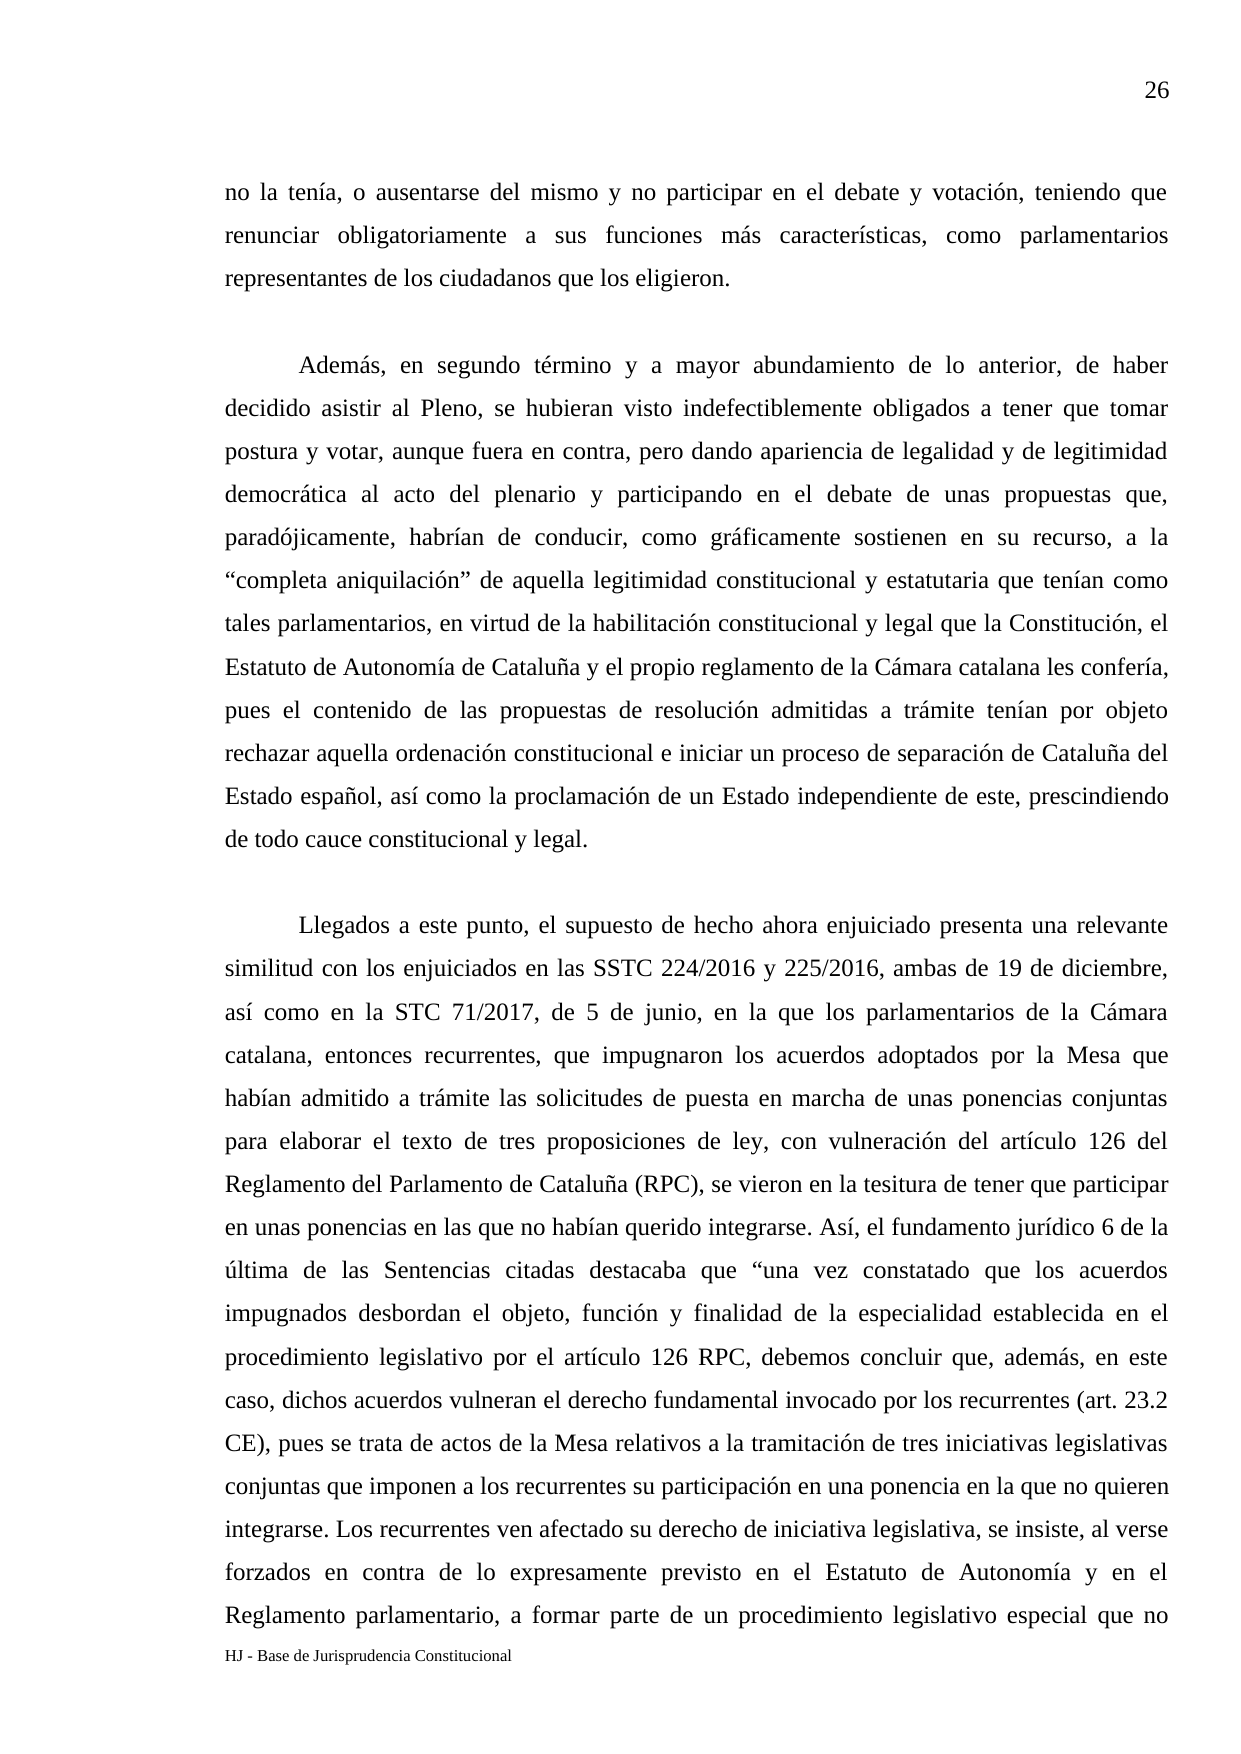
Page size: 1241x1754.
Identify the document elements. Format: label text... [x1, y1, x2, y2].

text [224, 177, 1169, 292]
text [224, 910, 1169, 1629]
text Además, en segundo término y a mayor abundamiento de lo anterior, de haber decidido asistir al Pleno, se hubieran visto indefectiblemente obligados a tener que tomar postura y votar, aunque fuera en contra, pero dando apariencia de legalidad y de legitimidad democrática al acto del plenario y participando en el debate de unas propuestas que, paradójicamente, habrían de conducir, como gráficamente sostienen en su recurso, a la “completa aniquilación” de aquella legitimidad constitucional y estatutaria que tenían como tales parlamentarios, en virtud de la habilitación constitucional y legal que la Constitución, el Estatuto de Autonomía de Cataluña y el propio reglamento de la Cámara catalana les confería, pues el contenido de las propuestas de resolución admitidas a trámite tenían por objeto rechazar aquella ordenación constitucional e iniciar un proceso de separación de Cataluña del Estado español, así como la proclamación de un Estado independiente de este, prescindiendo de todo cauce constitucional y legal. [224, 350, 1169, 853]
